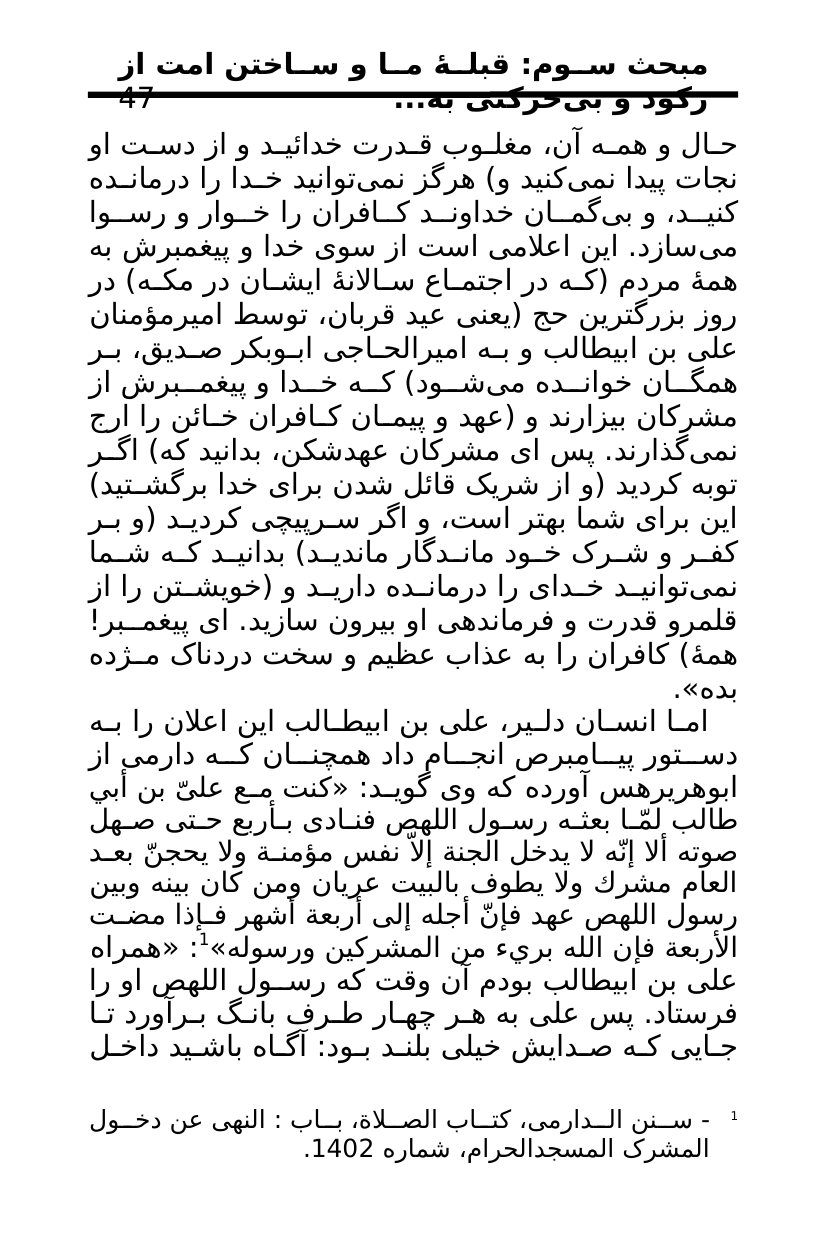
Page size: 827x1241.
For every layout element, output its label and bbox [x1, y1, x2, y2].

text [89, 705, 738, 1063]
text [89, 128, 738, 705]
